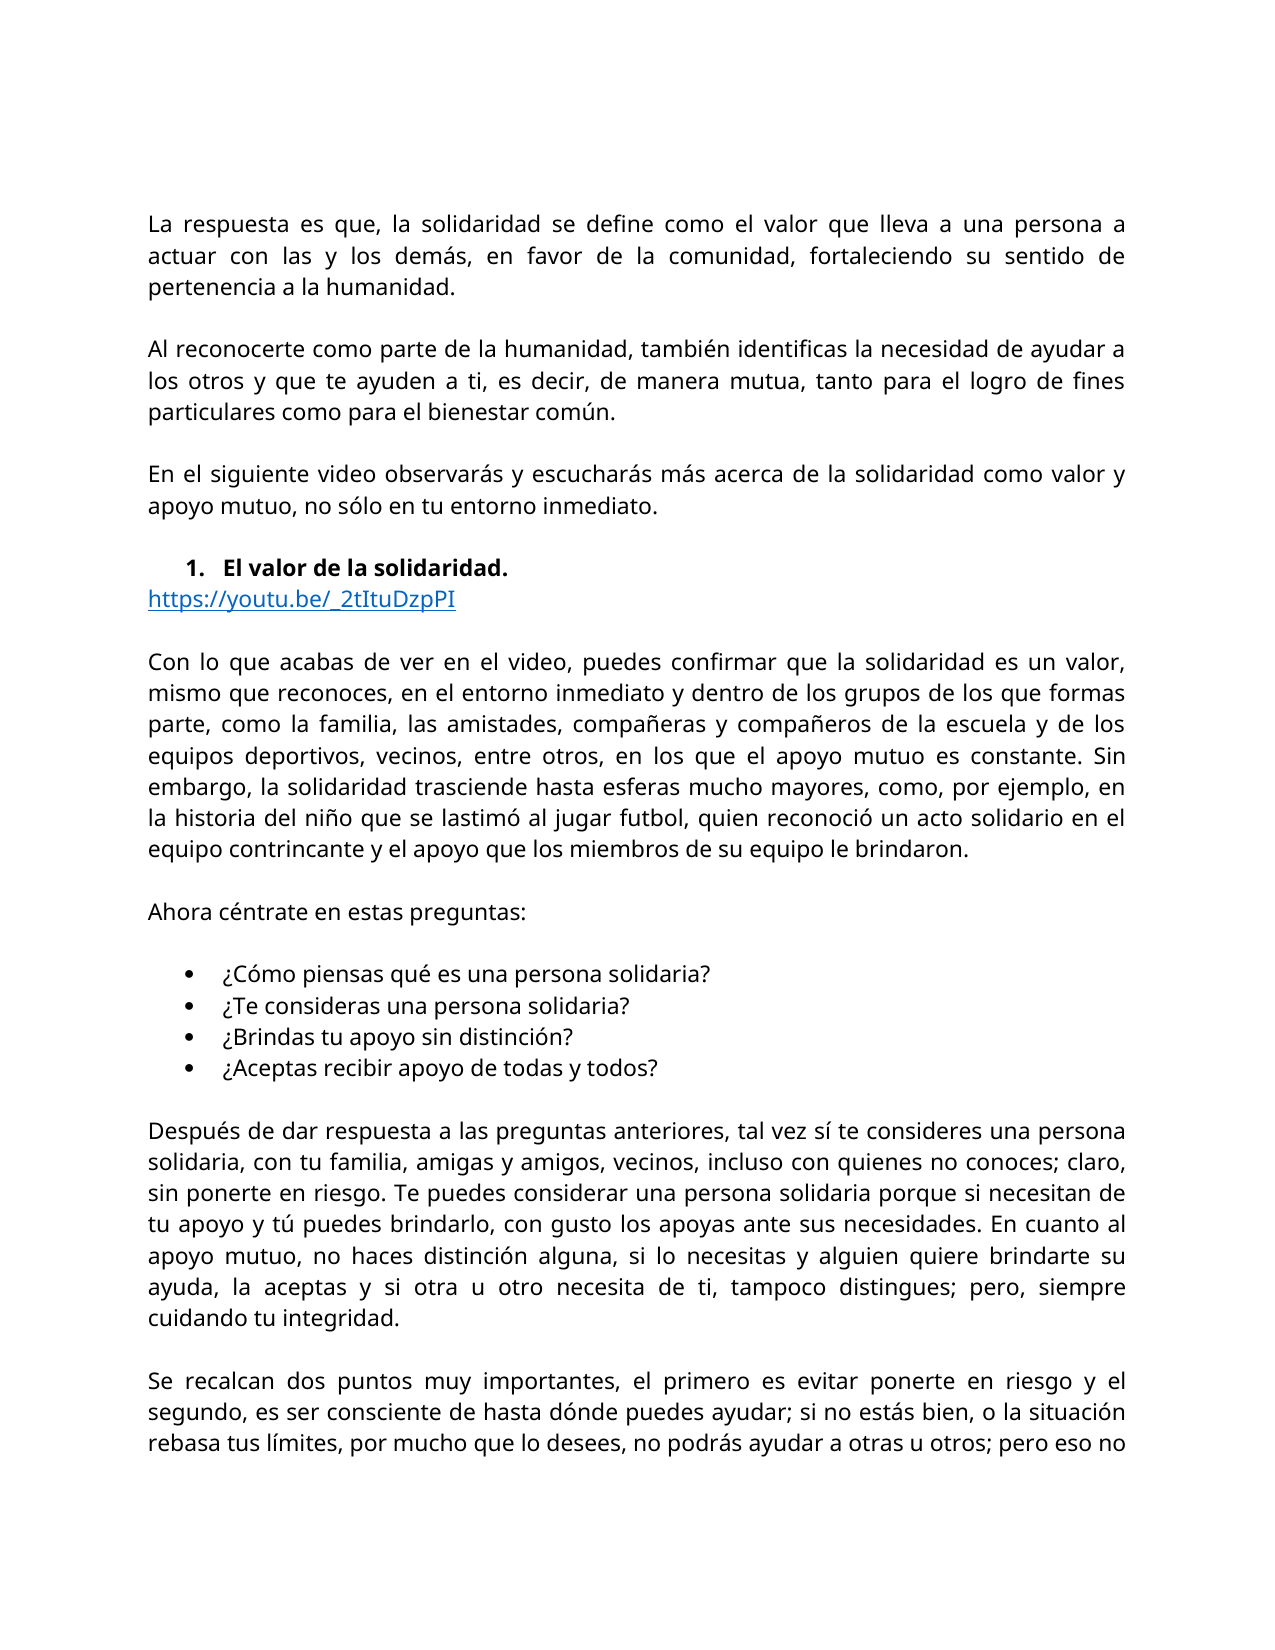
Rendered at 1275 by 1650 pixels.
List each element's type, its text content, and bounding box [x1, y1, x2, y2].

text En el siguiente video observarás y escucharás más acerca de la solidaridad como valor y apoyo mutuo, no sólo en tu entorno inmediato. [148, 458, 1127, 521]
text https://youtu.be/_2tItuDzpPI [148, 583, 1127, 615]
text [148, 1365, 1127, 1458]
text Al reconocerte como parte de la humanidad, también identificas la necesidad de ayudar a los otros y que te ayuden a ti, es decir, de manera mutua, tanto para el logro de fines particulares como para el bienestar común. [148, 333, 1127, 427]
text Ahora céntrate en estas preguntas: [148, 896, 1127, 927]
list ¿Aceptas recibir apoyo de todas y todos? [185, 1052, 1127, 1083]
text Con lo que acabas de ver en el video, puedes confirmar que la solidaridad es un valor, mismo que reconoces, en el entorno inmediato y dentro de los grupos de los que formas parte, como la familia, las amistades, compañeras y compañeros de la escuela y de los equipos deportivos, vecinos, entre otros, en los que el apoyo mutuo es constante. Sin embargo, la solidaridad trasciende hasta esferas mucho mayores, como, por ejemplo, en la historia del niño que se lastimó al jugar futbol, quien reconoció un acto solidario en el equipo contrincante y el apoyo que los miembros de su equipo le brindaron. [148, 646, 1127, 865]
list El valor de la solidaridad. [185, 552, 1127, 583]
list ¿Brindas tu apoyo sin distinción? [185, 1021, 1127, 1052]
list ¿Te consideras una persona solidaria? [185, 990, 1127, 1021]
list ¿Cómo piensas qué es una persona solidaria? [185, 958, 1127, 990]
text La respuesta es que, la solidaridad se define como el valor que lleva a una persona a actuar con las y los demás, en favor de la comunidad, fortaleciendo su sentido de pertenencia a la humanidad. [148, 208, 1127, 302]
text Después de dar respuesta a las preguntas anteriores, tal vez sí te consideres una persona solidaria, con tu familia, amigas y amigos, vecinos, incluso con quienes no conoces; claro, sin ponerte en riesgo. Te puedes considerar una persona solidaria porque si necesitan de tu apoyo y tú puedes brindarlo, con gusto los apoyas ante sus necesidades. En cuanto al apoyo mutuo, no haces distinción alguna, si lo necesitas y alguien quiere brindarte su ayuda, la aceptas y si otra u otro necesita de ti, tampoco distingues; pero, siempre cuidando tu integridad. [148, 1115, 1127, 1333]
